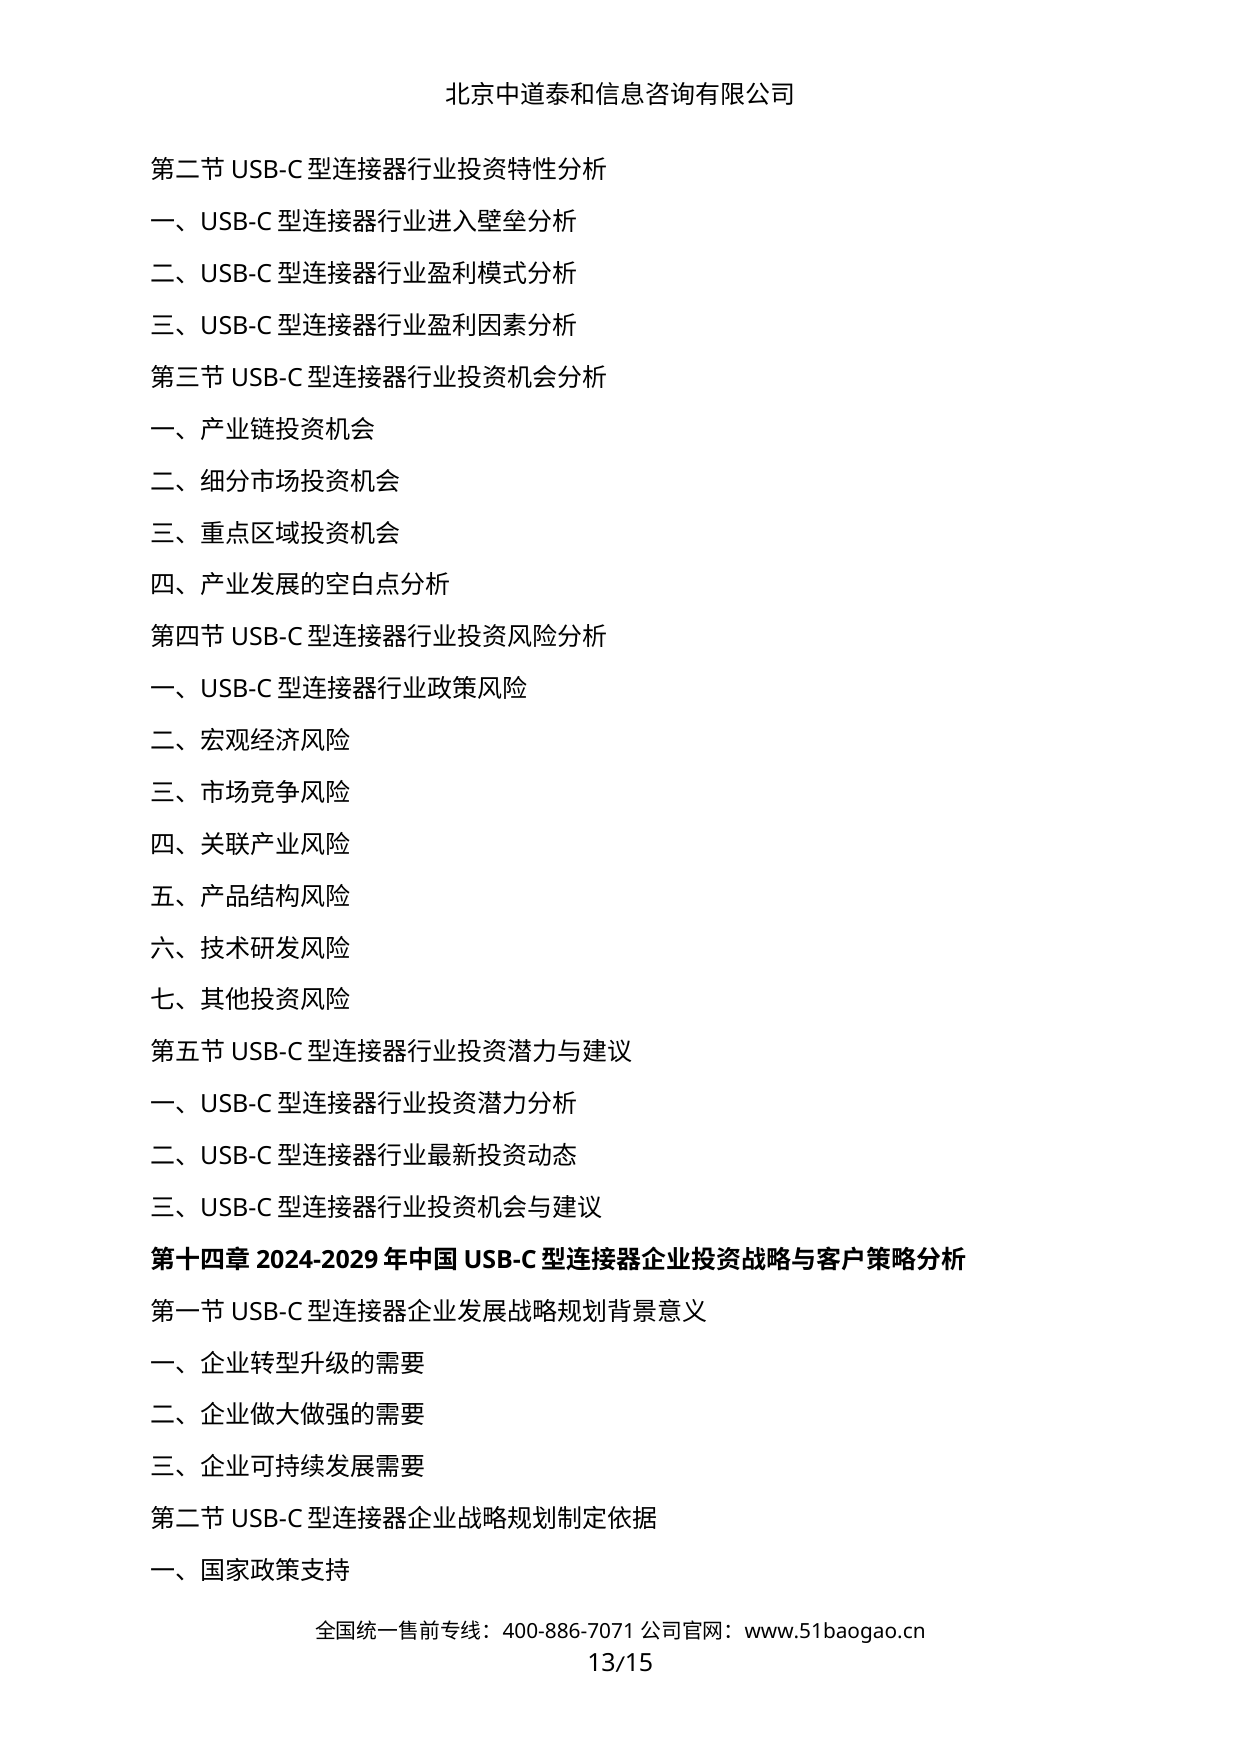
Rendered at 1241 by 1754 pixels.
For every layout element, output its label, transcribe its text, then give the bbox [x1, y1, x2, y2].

text 三、企业可持续发展需要 [150, 1447, 1090, 1483]
text 一、产业链投资机会 [150, 409, 1090, 446]
text 第二节 USB-C型连接器企业战略规划制定依据 [150, 1499, 1090, 1535]
text 一、USB-C型连接器行业政策风险 [150, 669, 1090, 705]
text 第一节 USB-C型连接器企业发展战略规划背景意义 [150, 1291, 1090, 1327]
text 七、其他投资风险 [150, 980, 1090, 1016]
text 第三节 USB-C型连接器行业投资机会分析 [150, 357, 1090, 394]
text 二、USB-C型连接器行业最新投资动态 [150, 1136, 1090, 1172]
text 一、企业转型升级的需要 [150, 1343, 1090, 1379]
text 六、技术研发风险 [150, 928, 1090, 964]
text 五、产品结构风险 [150, 876, 1090, 912]
text 三、USB-C型连接器行业盈利因素分析 [150, 306, 1090, 342]
text 三、市场竞争风险 [150, 772, 1090, 809]
text 第二节 USB-C型连接器行业投资特性分析 [150, 150, 1090, 186]
text 四、关联产业风险 [150, 824, 1090, 861]
text 第五节 USB-C型连接器行业投资潜力与建议 [150, 1032, 1090, 1068]
text 二、细分市场投资机会 [150, 461, 1090, 497]
text 二、USB-C型连接器行业盈利模式分析 [150, 254, 1090, 290]
text 一、USB-C型连接器行业投资潜力分析 [150, 1084, 1090, 1120]
text 二、企业做大做强的需要 [150, 1395, 1090, 1431]
text 三、重点区域投资机会 [150, 513, 1090, 549]
text 三、USB-C型连接器行业投资机会与建议 [150, 1187, 1090, 1224]
text 一、USB-C型连接器行业进入壁垒分析 [150, 202, 1090, 238]
text 二、宏观经济风险 [150, 721, 1090, 757]
text 四、产业发展的空白点分析 [150, 565, 1090, 601]
text 一、国家政策支持 [150, 1551, 1090, 1587]
text 第十四章 2024-2029年中国USB-C型连接器企业投资战略与客户策略分析 [150, 1239, 1090, 1276]
text 第四节 USB-C型连接器行业投资风险分析 [150, 617, 1090, 653]
